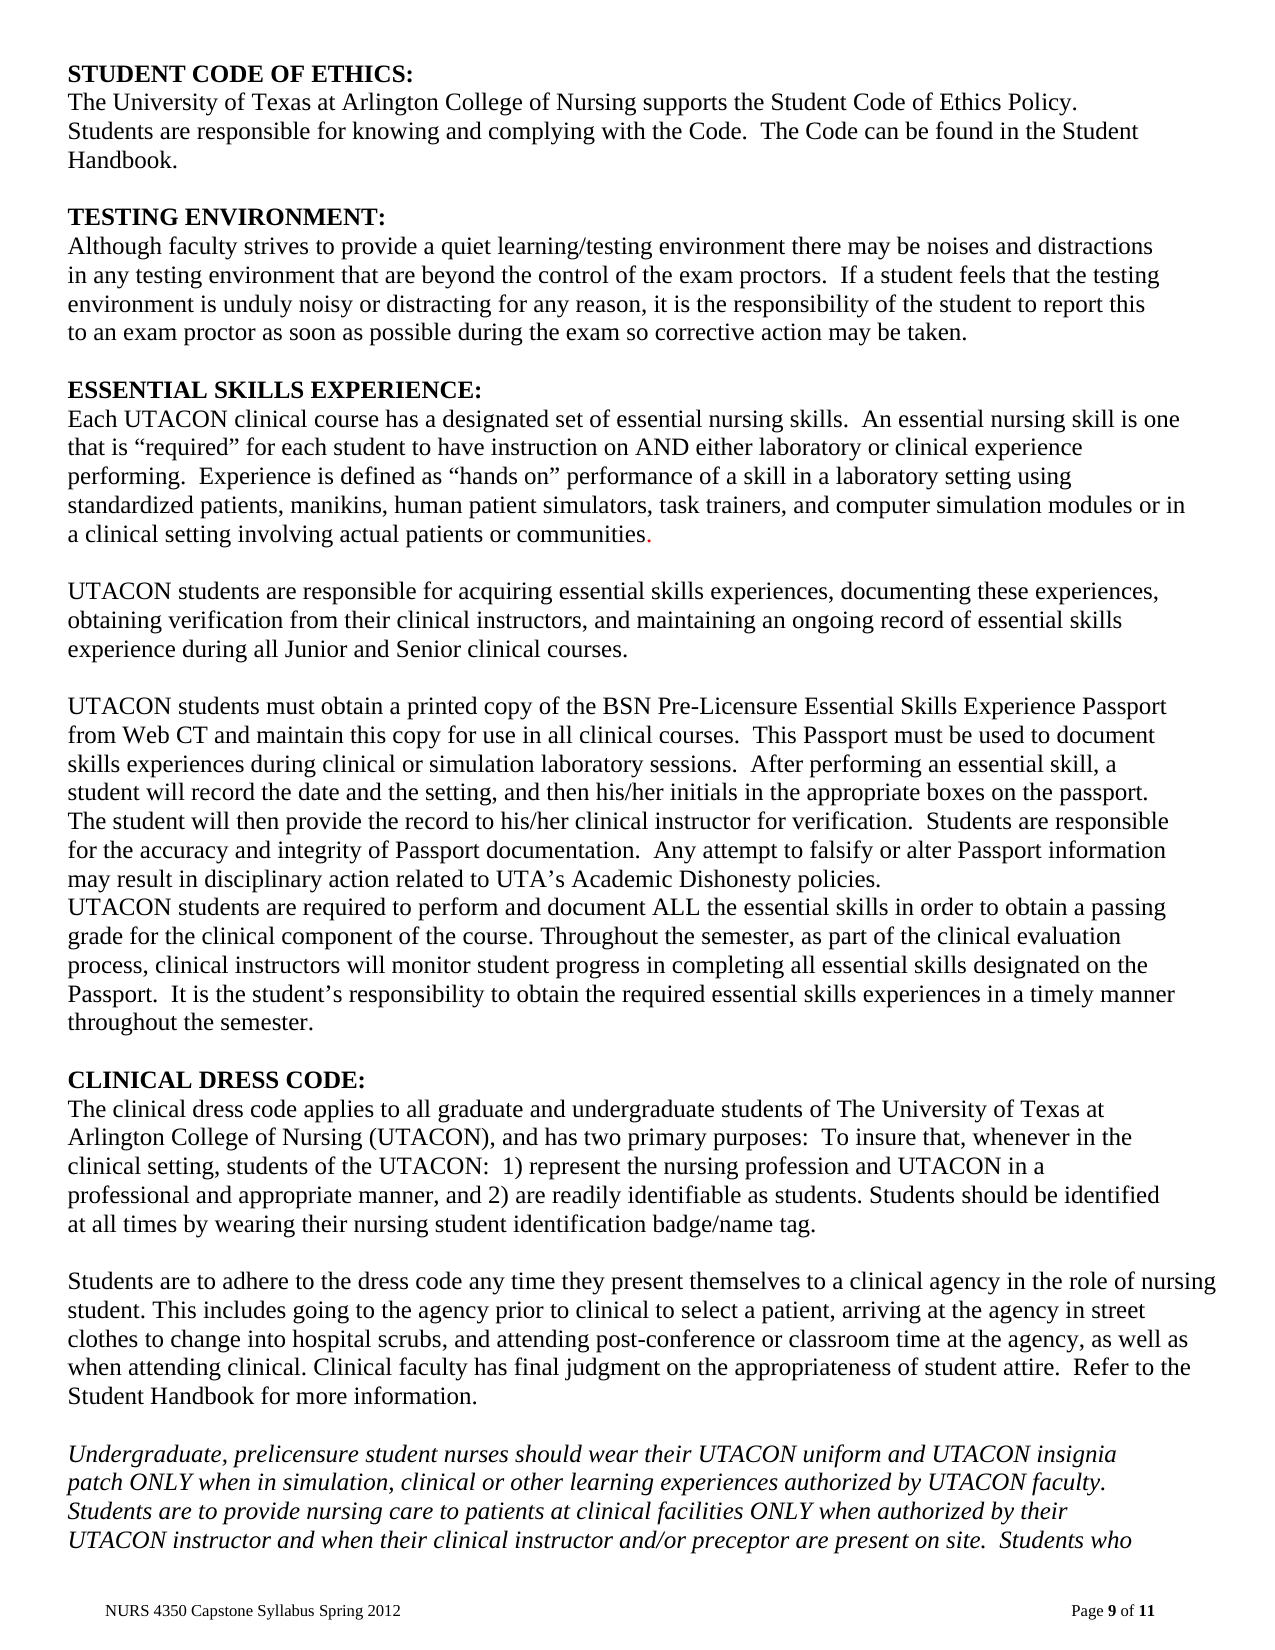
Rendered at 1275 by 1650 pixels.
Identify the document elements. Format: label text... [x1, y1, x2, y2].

text Although faculty strives to provide a quiet learning/testing environment there may be noises and distractions in any testing environment that are beyond the control of the exam proctors. If a student feels that the testing environment is unduly noisy or distracting for any reason, it is the responsibility of the student to report this to an exam proctor as soon as possible during the exam so corrective action may be taken. [67, 231, 1170, 346]
text The clinical dress code applies to all graduate and undergraduate students of The University of Texas at Arlington College of Nursing (UTACON), and has two primary purposes: To insure that, whenever in the clinical setting, students of the UTACON: 1) represent the nursing profession and UTACON in a professional and appropriate manner, and 2) are readily identifiable as students. Students should be identified at all times by wearing their nursing student identification badge/name tag. [67, 1094, 1170, 1237]
text ESSENTIAL SKILLS EXPERIENCE: [67, 375, 1192, 404]
text UTACON students are responsible for acquiring essential skills experiences, documenting these experiences, obtaining verification from their clinical instructors, and maintaining an ongoing record of essential skills experience during all Junior and Senior clinical courses. [67, 576, 1192, 662]
text Students are to adhere to the dress code any time they present themselves to a clinical agency in the role of nursing student. This includes going to the agency prior to clinical to select a patient, arriving at the agency in street clothes to change into hospital scrubs, and attending post-conference or classroom time at the agency, as well as when attending clinical. Clinical faculty has final judgment on the appropriateness of student attire. Refer to the Student Handbook for more information. [67, 1266, 1222, 1410]
text Each UTACON clinical course has a designated set of essential nursing skills. An essential nursing skill is one that is “required” for each student to have instruction on AND either laboratory or clinical experience performing. Experience is defined as “hands on” performance of a skill in a laboratory setting using standardized patients, manikins, human patient simulators, task trainers, and computer simulation modules or in a clinical setting involving actual patients or communities. [67, 404, 1192, 547]
text UTACON students are required to perform and document ALL the essential skills in order to obtain a passing grade for the clinical component of the course. Throughout the semester, as part of the clinical evaluation process, clinical instructors will monitor student progress in completing all essential skills designated on the Passport. It is the student’s responsibility to obtain the required essential skills experiences in a timely manner throughout the semester. [67, 892, 1192, 1036]
text The University of Texas at Arlington College of Nursing supports the Student Code of Ethics Policy. Students are responsible for knowing and complying with the Code. The Code can be found in the Student Handbook. [67, 87, 1170, 174]
text Testing EnvirOnment: [67, 202, 1170, 231]
text CLINICAL DRESS CODE: [67, 1065, 1170, 1094]
text UTACON students must obtain a printed copy of the BSN Pre-Licensure Essential Skills Experience Passport from Web CT and maintain this copy for use in all clinical courses. This Passport must be used to document skills experiences during clinical or simulation laboratory sessions. After performing an essential skill, a student will record the date and the setting, and then his/her initials in the appropriate boxes on the passport. The student will then provide the record to his/her clinical instructor for verification. Students are responsible for the accuracy and integrity of Passport documentation. Any attempt to falsify or alter Passport information may result in disciplinary action related to UTA’s Academic Dishonesty policies. [67, 691, 1192, 892]
text STUDENT CODE OF ETHICS: [67, 59, 1170, 87]
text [67, 1439, 1170, 1554]
